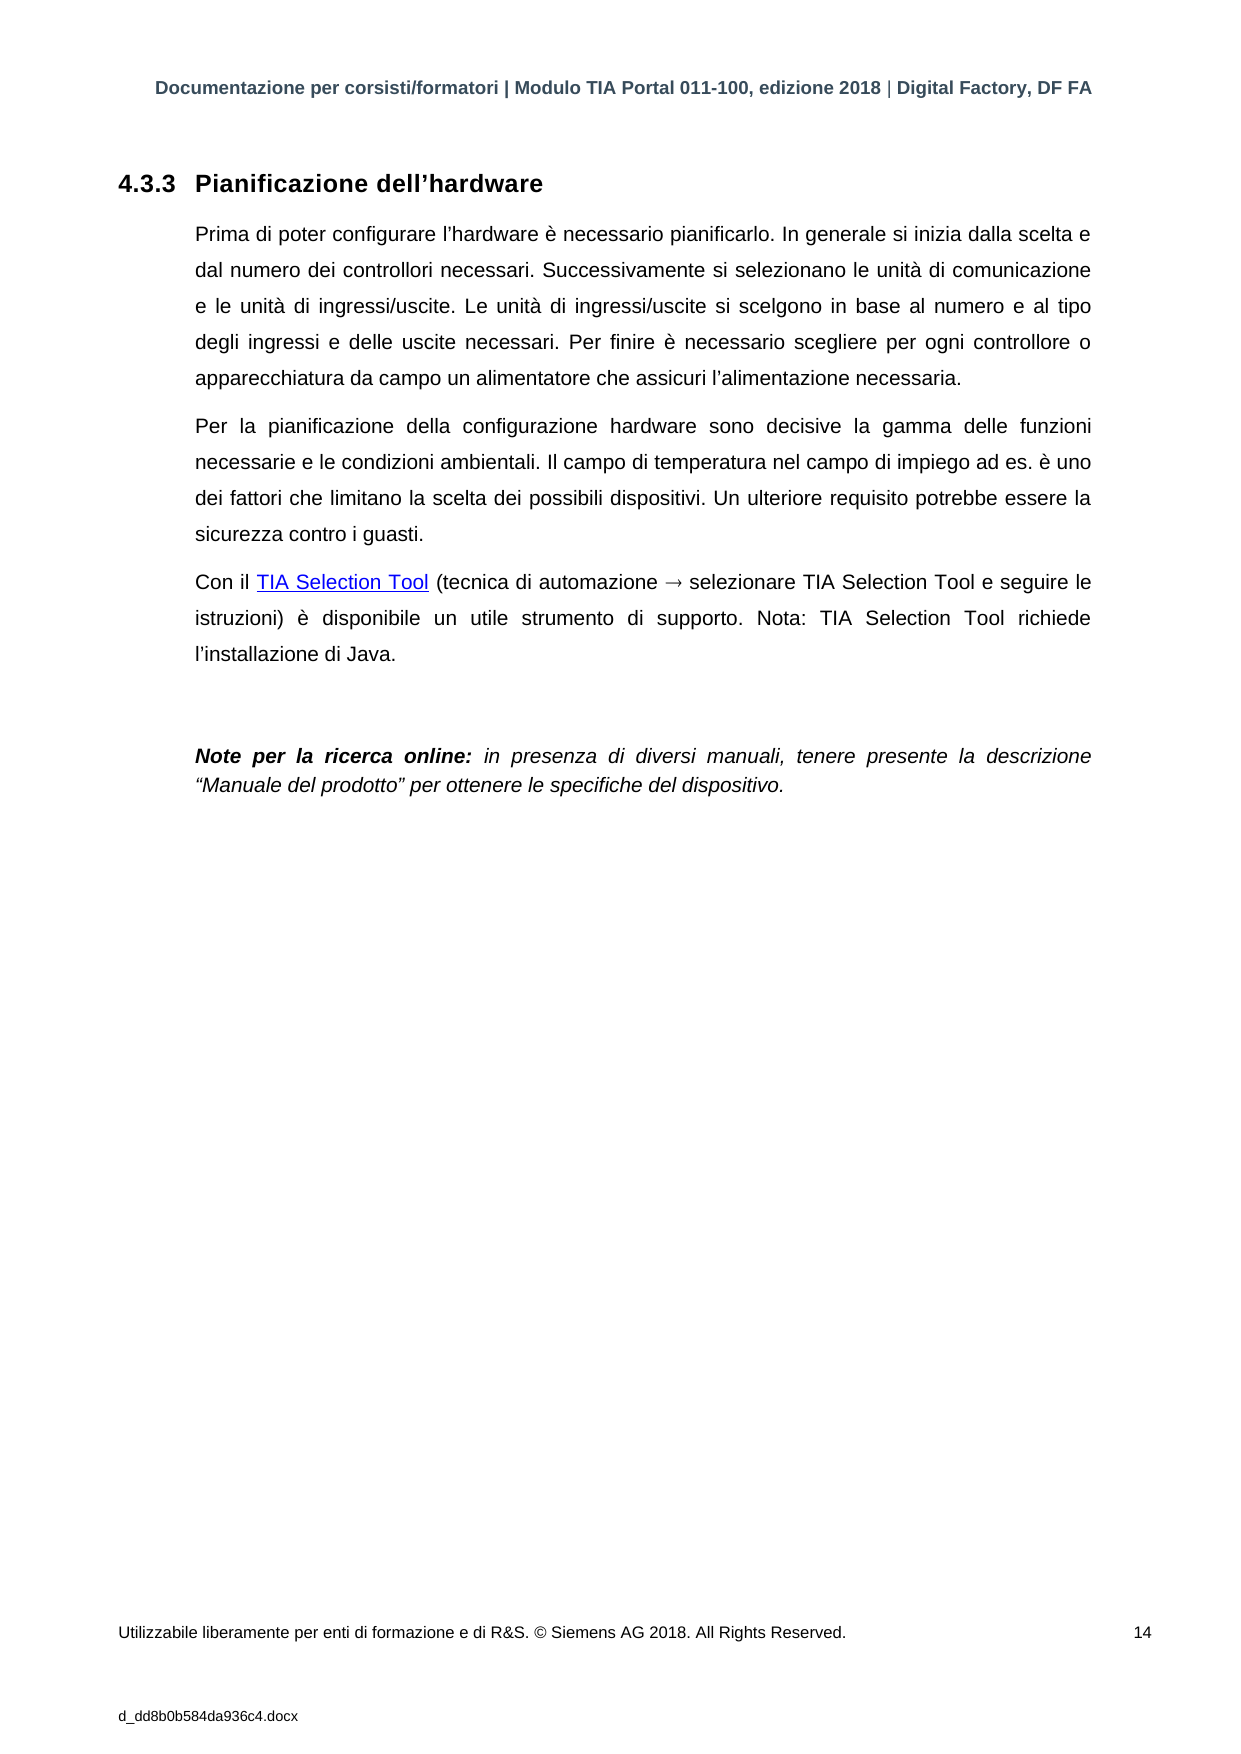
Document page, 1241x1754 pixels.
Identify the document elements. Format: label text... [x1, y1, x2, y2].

text Prima di poter configurare l’hardware è necessario pianificarlo. In generale si inizia dalla scelta e dal numero dei controllori necessari. Successivamente si selezionano le unità di comunicazione e le unità di ingressi/uscite. Le unità di ingressi/uscite si scelgono in base al numero e al tipo degli ingressi e delle uscite necessari. Per finire è necessario scegliere per ogni controllore o apparecchiatura da campo un alimentatore che assicuri l’alimentazione necessaria. [195, 222, 1092, 389]
text Con il TIA Selection Tool (tecnica di automazione selezionare TIA Selection Tool e seguire le istruzioni) è disponibile un utile strumento di supporto. Nota: TIA Selection Tool richiede l’installazione di Java. [195, 570, 1092, 666]
text Note per la ricerca online: in presenza di diversi manuali, tenere presente la descrizione “Manuale del prodotto” per ottenere le specifiche del dispositivo. [195, 744, 1092, 797]
text Per la pianificazione della configurazione hardware sono decisive la gamma delle funzioni necessarie e le condizioni ambientali. Il campo di temperatura nel campo di impiego ad es. è uno dei fattori che limitano la scelta dei possibili dispositivi. Un ulteriore requisito potrebbe essere la sicurezza contro i guasti. [195, 414, 1092, 546]
subtitle Pianificazione dell’hardware [118, 168, 1092, 197]
